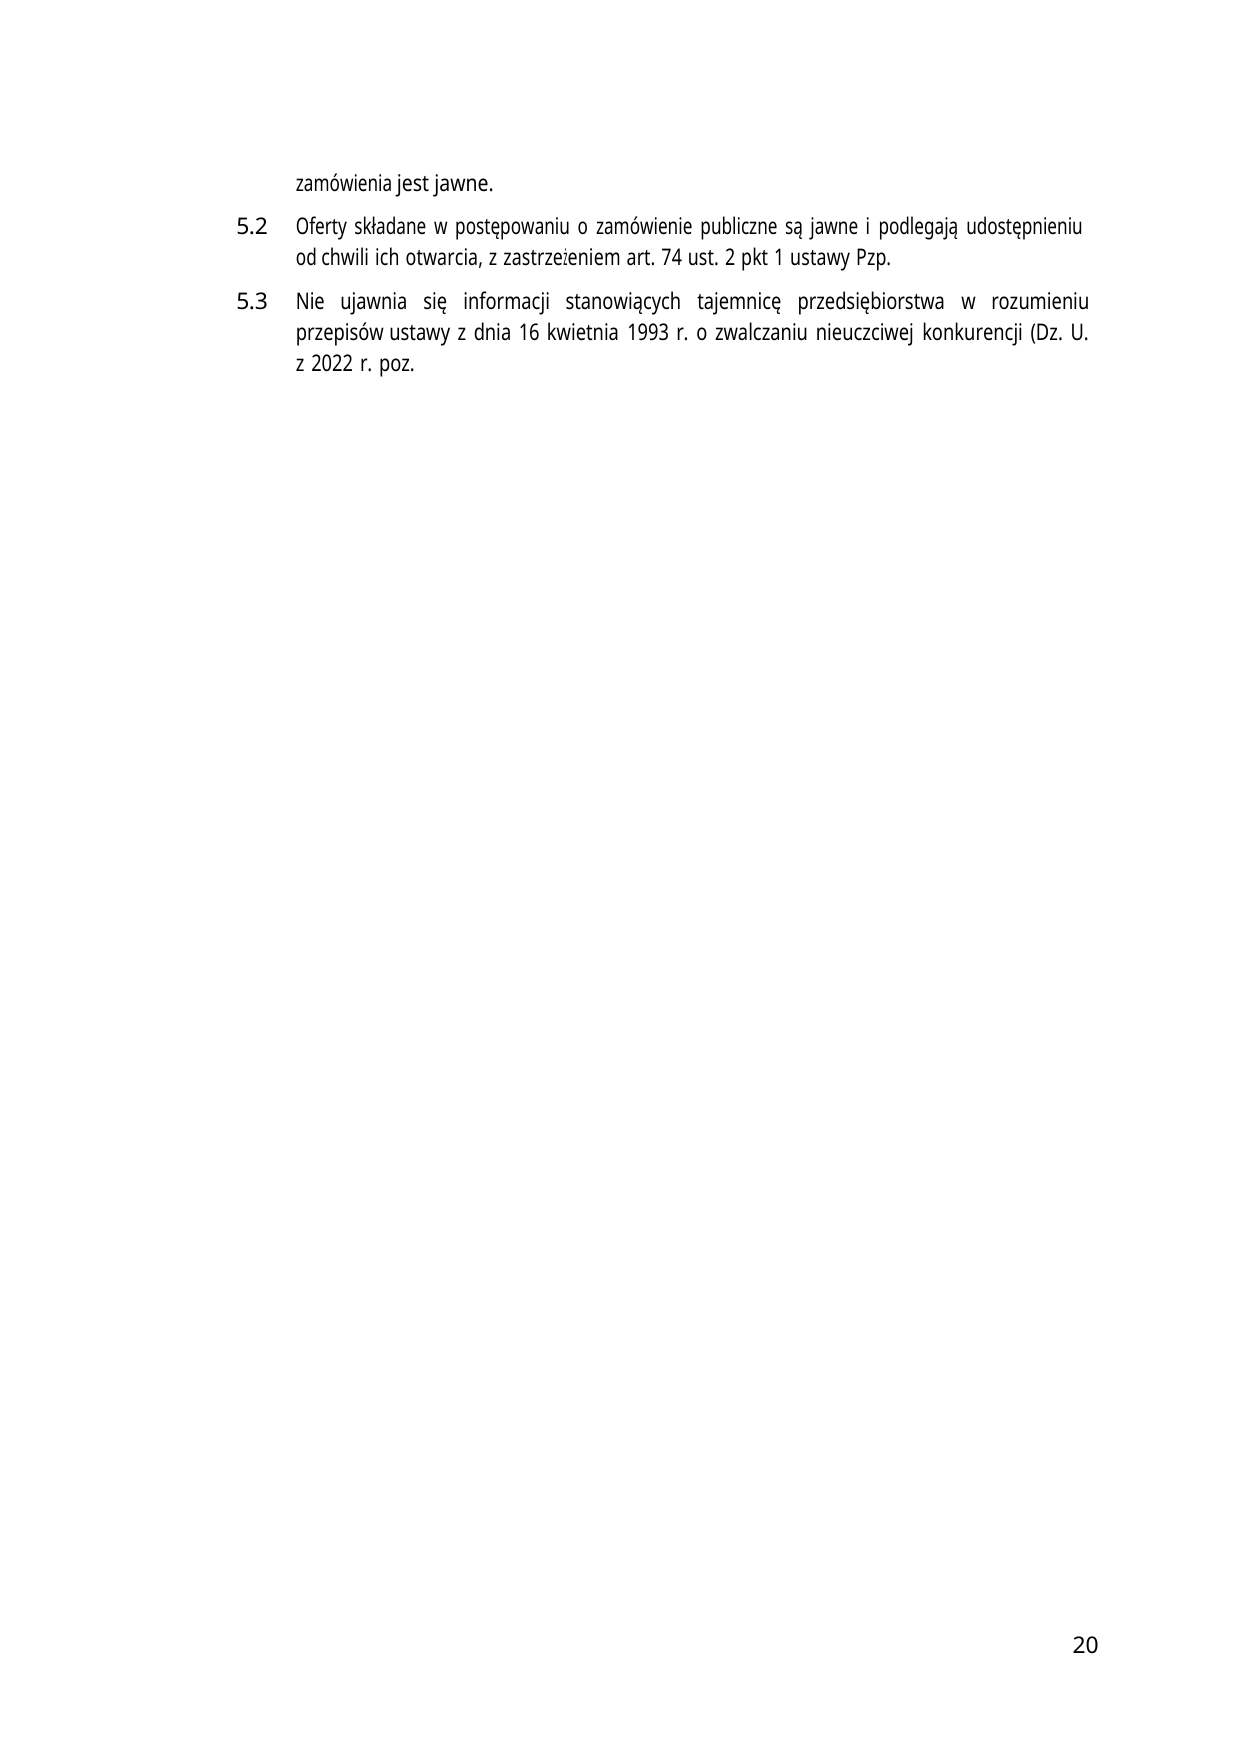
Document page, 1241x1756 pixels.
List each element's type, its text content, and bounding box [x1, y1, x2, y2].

list Nie ujawnia się informacji stanowiących tajemnicę przedsiębiorstwa w rozumieniu przepisów ustawy z dnia 16 kwietnia 1993 r. o zwalczaniu nieuczciwej konkurencji (Dz. U. z 2022 r. poz. [236, 285, 1090, 378]
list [236, 167, 1086, 198]
list Oferty składane w postępowaniu o zamówienie publiczne są jawne i podlegają udostępnieniu od chwili ich otwarcia, z zastrzeżeniem art. 74 ust. 2 pkt 1 ustawy Pzp. [236, 210, 1083, 272]
